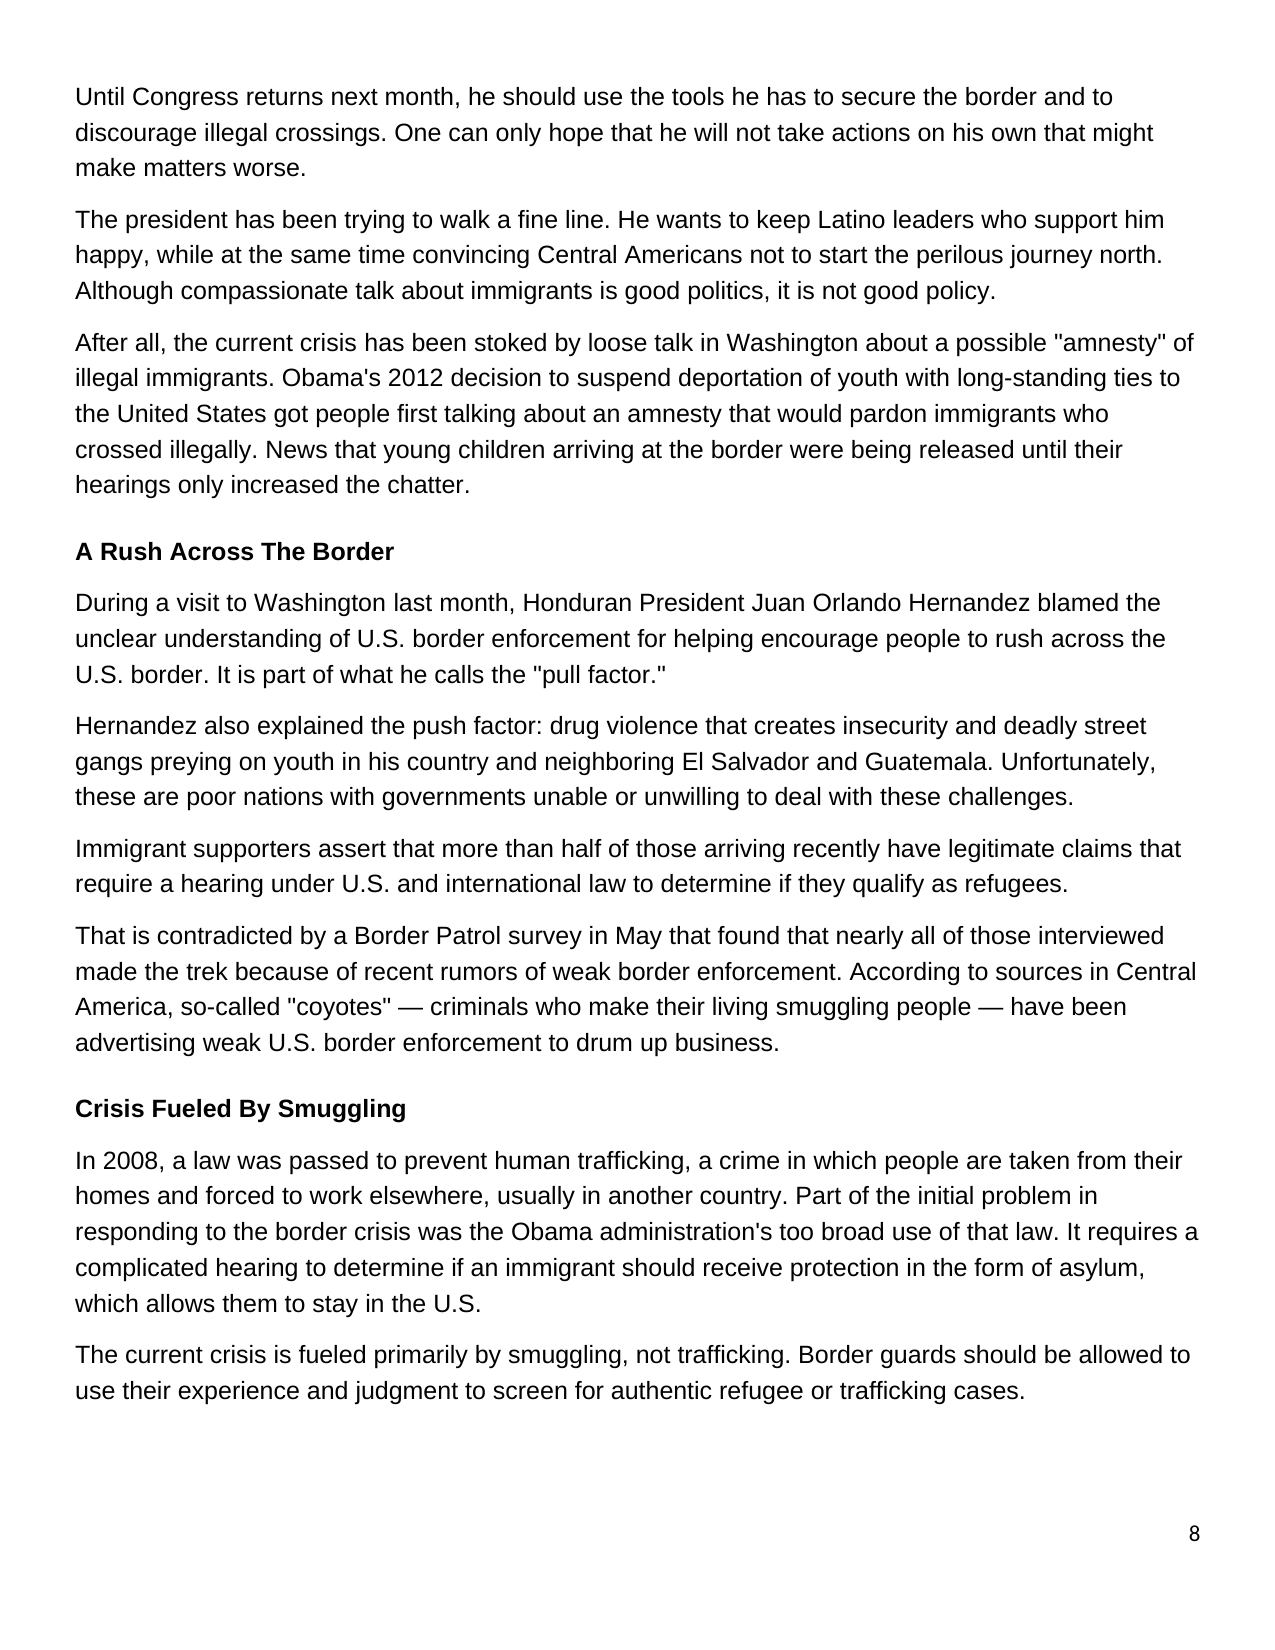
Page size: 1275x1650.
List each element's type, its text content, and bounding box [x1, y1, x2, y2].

text Hernandez also explained the push factor: drug violence that creates insecurity and deadly street gangs preying on youth in his country and neighboring El Salvador and Guatemala. Unfortunately, these are poor nations with governments unable or unwilling to deal with these challenges. [75, 704, 1200, 811]
text In 2008, a law was passed to prevent human trafficking, a crime in which people are taken from their homes and forced to work elsewhere, usually in another country. Part of the initial problem in responding to the border crisis was the Obama administration's too broad use of that law. It requires a complicated hearing to determine if an immigrant should receive protection in the form of asylum, which allows them to stay in the U.S. [75, 1139, 1200, 1317]
text During a visit to Washington last month, Honduran President Juan Orlando Hernandez blamed the unclear understanding of U.S. border enforcement for helping encourage people to rush across the U.S. border. It is part of what he calls the "pull factor." [75, 581, 1200, 688]
text Until Congress returns next month, he should use the tools he has to secure the border and to discourage illegal crossings. One can only hope that he will not take actions on his own that might make matters worse. [75, 75, 1200, 182]
subtitle A Rush Across The Border [75, 537, 1200, 566]
text The current crisis is fueled primarily by smuggling, not trafficking. Border guards should be allowed to use their experience and judgment to screen for authentic refugee or trafficking cases. [75, 1333, 1200, 1404]
text After all, the current crisis has been stoked by loose talk in Washington about a possible "amnesty" of illegal immigrants. Obama's 2012 decision to suspend deportation of youth with long-standing ties to the United States got people first talking about an amnesty that would pardon immigrants who crossed illegally. News that young children arriving at the border were being released until their hearings only increased the chatter. [75, 321, 1200, 499]
text Immigrant supporters assert that more than half of those arriving recently have legitimate claims that require a hearing under U.S. and international law to determine if they qualify as refugees. [75, 827, 1200, 898]
text The president has been trying to walk a fine line. He wants to keep Latino leaders who support him happy, while at the same time convincing Central Americans not to start the perilous journey north. Although compassionate talk about immigrants is good politics, it is not good policy. [75, 198, 1200, 305]
text That is contradicted by a Border Patrol survey in May that found that nearly all of those interviewed made the trek because of recent rumors of weak border enforcement. According to sources in Central America, so-called "coyotes" — criminals who make their living smuggling people — have been advertising weak U.S. border enforcement to drum up business. [75, 914, 1200, 1057]
subtitle Crisis Fueled By Smuggling [75, 1094, 1200, 1123]
